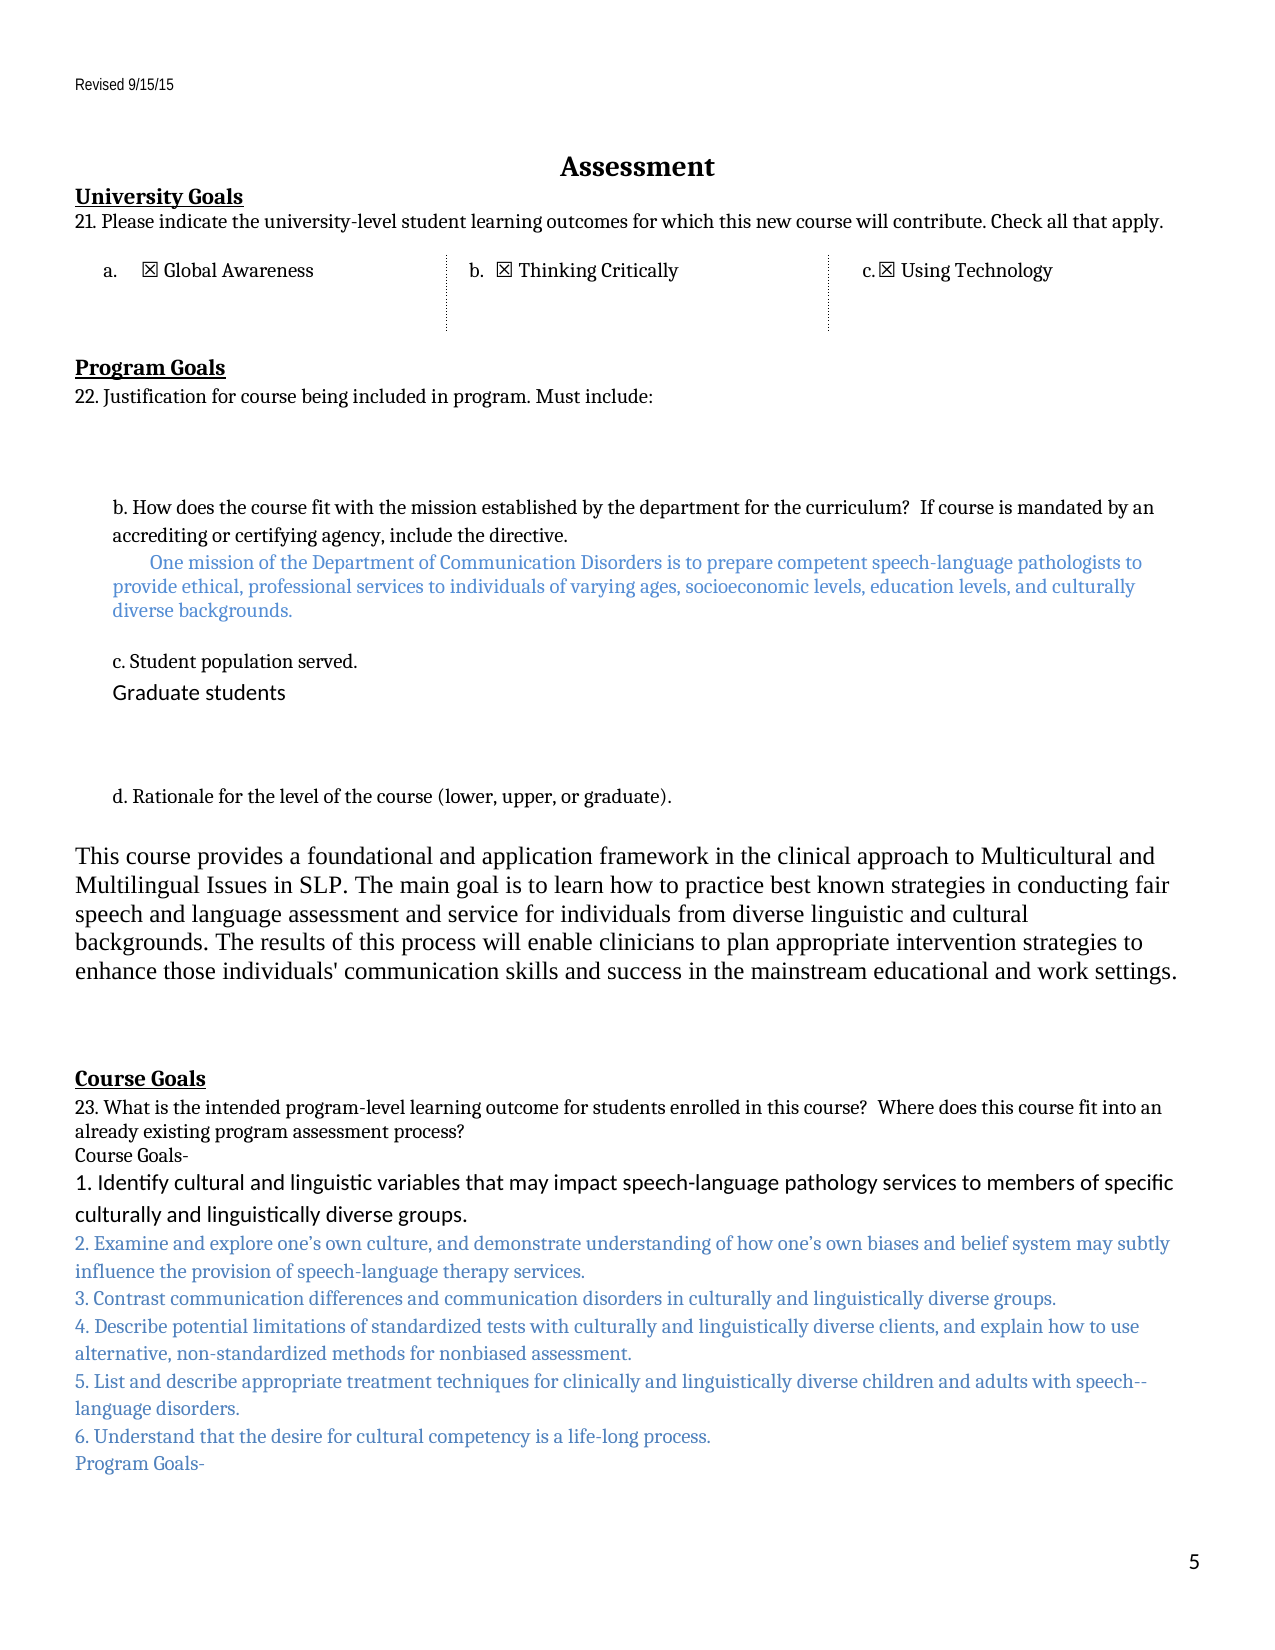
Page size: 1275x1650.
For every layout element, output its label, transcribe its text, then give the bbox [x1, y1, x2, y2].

text c. Student population served. [112, 650, 1200, 674]
text 23. What is the intended program-level learning outcome for students enrolled in this course? Where does this course fit into an already existing program assessment process? [75, 1096, 1200, 1144]
text 22. Justification for course being included in program. Must include: [75, 385, 1200, 409]
text 21. Please indicate the university-level student learning outcomes for which this new course will contribute. Check all that apply. [75, 210, 1200, 234]
text b. How does the course fit with the mission established by the department for the curriculum? If course is mandated by an accrediting or certifying agency, include the directive. [112, 496, 1200, 547]
table_header Thinking Critically [446, 255, 829, 331]
text d. Rationale for the level of the course (lower, upper, or graduate). [112, 784, 1200, 808]
text Assessment [75, 150, 1200, 183]
text Program Goals [75, 355, 1200, 381]
text Course Goals- [75, 1144, 1200, 1168]
table_header Using Technology [829, 255, 1211, 331]
table_header Global Awareness [64, 255, 446, 331]
text University Goals [75, 183, 1200, 210]
text Course Goals [75, 1066, 1200, 1092]
